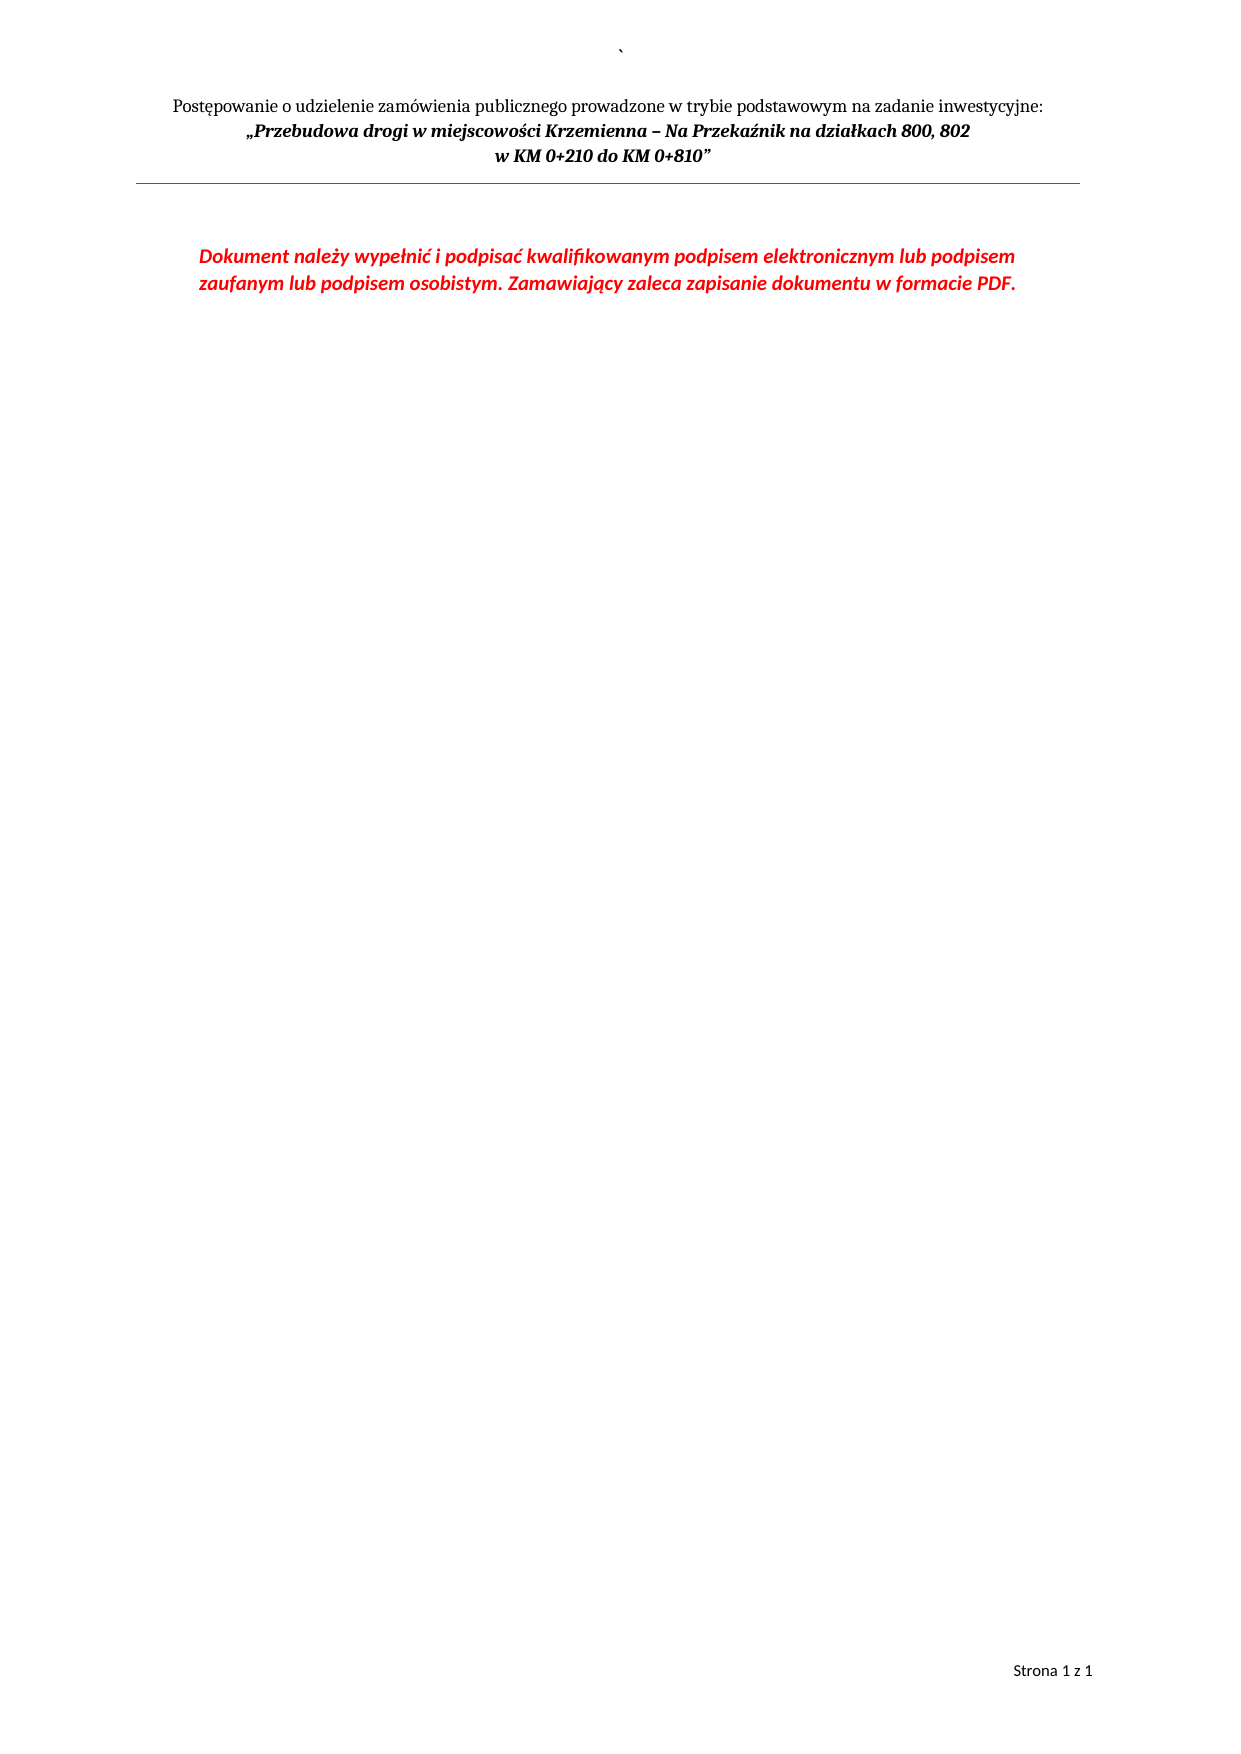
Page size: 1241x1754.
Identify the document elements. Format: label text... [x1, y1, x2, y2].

text Dokument należy wypełnić i podpisać kwalifikowanym podpisem elektronicznym lub podpisem zaufanym lub podpisem osobistym. Zamawiający zaleca zapisanie dokumentu w formacie PDF. [185, 244, 1030, 295]
